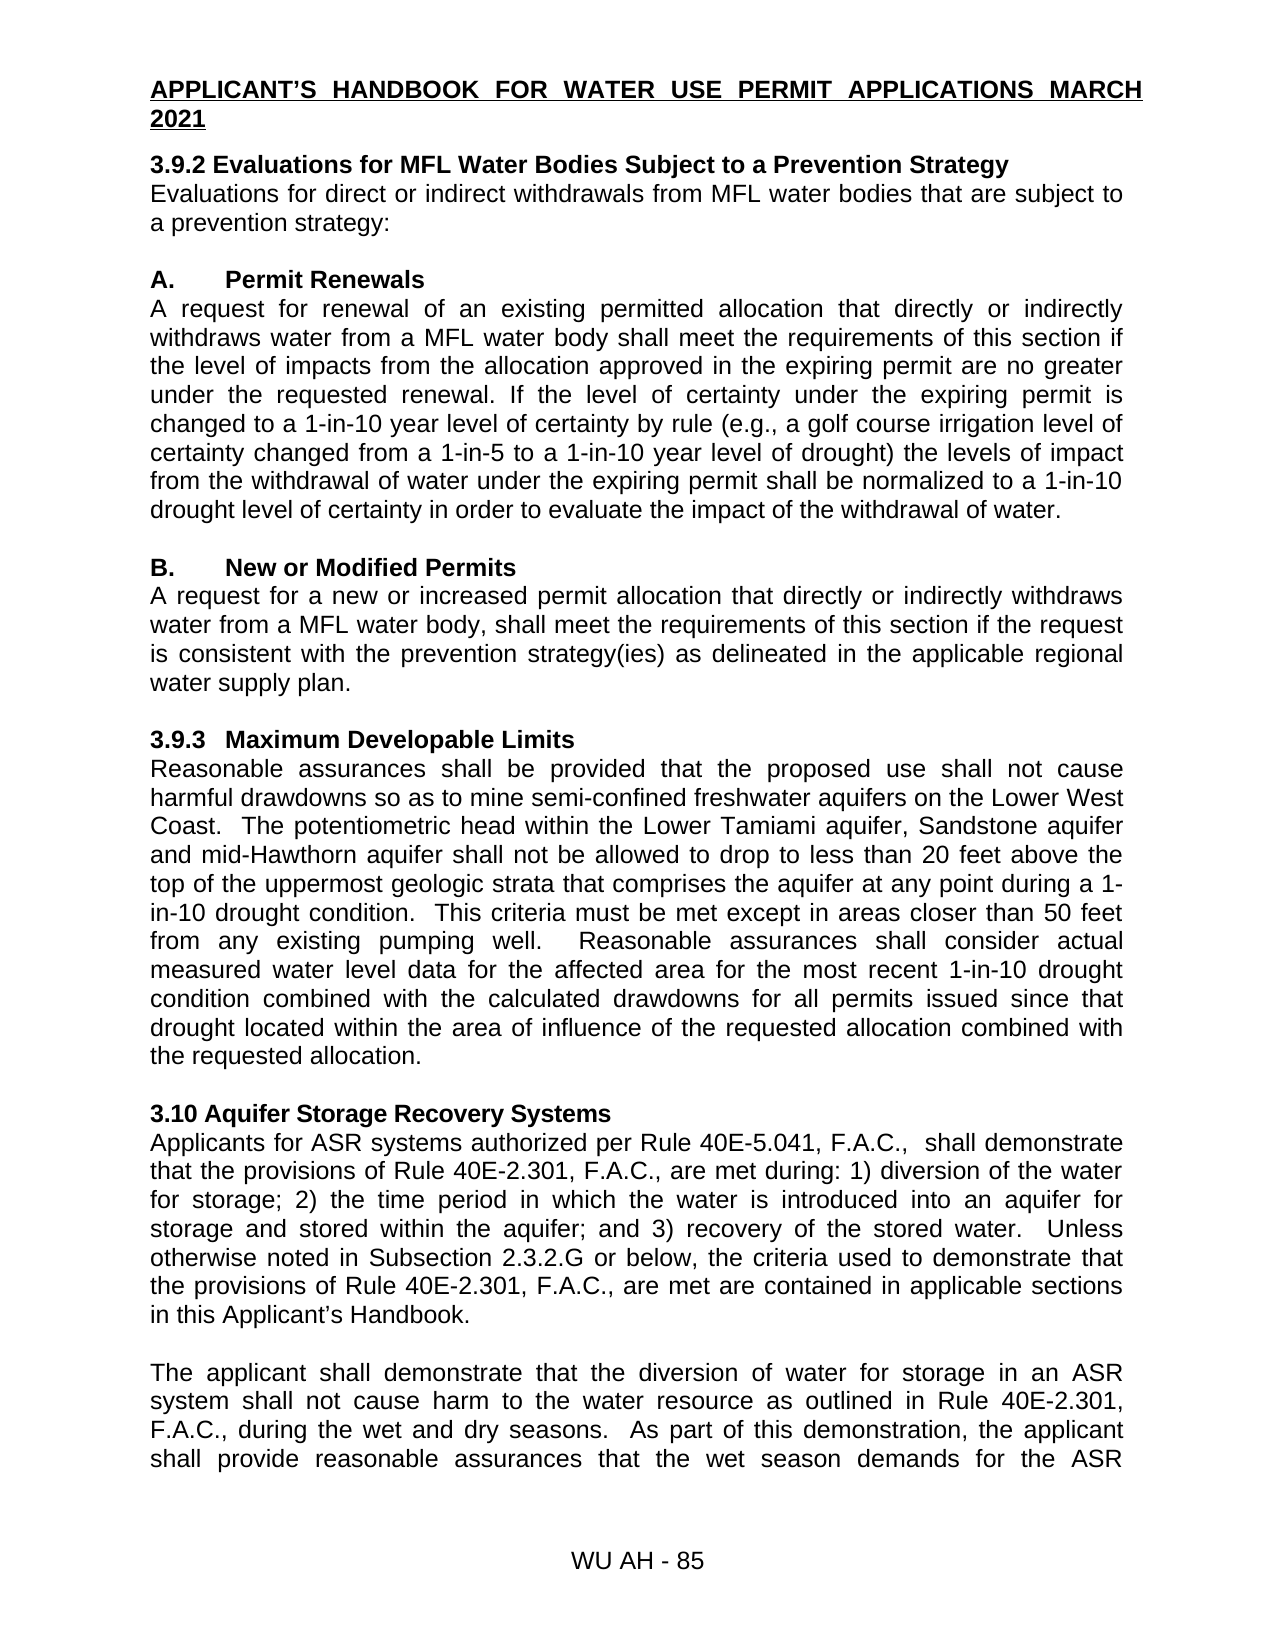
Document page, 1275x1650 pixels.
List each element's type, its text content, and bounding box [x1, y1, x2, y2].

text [150, 1357, 1125, 1472]
text Reasonable assurances shall be provided that the proposed use shall not cause harmful drawdowns so as to mine semi-confined freshwater aquifers on the Lower West Coast. The potentiometric head within the Lower Tamiami aquifer, Sandstone aquifer and mid-Hawthorn aquifer shall not be allowed to drop to less than 20 feet above the top of the uppermost geologic strata that comprises the aquifer at any point during a 1-in-10 drought condition. This criteria must be met except in areas closer than 50 feet from any existing pumping well. Reasonable assurances shall consider actual measured water level data for the affected area for the most recent 1-in-10 drought condition combined with the calculated drawdowns for all permits issued since that drought located within the area of influence of the requested allocation combined with the requested allocation. [150, 754, 1125, 1070]
subtitle 3.10 Aquifer Storage Recovery Systems [150, 1099, 1125, 1127]
subtitle 3.9.3 Maximum Developable Limits [150, 725, 1125, 754]
text Applicants for ASR systems authorized per Rule 40E-5.041, F.A.C., shall demonstrate that the provisions of Rule 40E-2.301, F.A.C., are met during: 1) diversion of the water for storage; 2) the time period in which the water is introduced into an aquifer for storage and stored within the aquifer; and 3) recovery of the stored water. Unless otherwise noted in Subsection 2.3.2.G or below, the criteria used to demonstrate that the provisions of Rule 40E-2.301, F.A.C., are met are contained in applicable sections in this Applicant’s Handbook. [150, 1127, 1125, 1329]
text A request for a new or increased permit allocation that directly or indirectly withdraws water from a MFL water body, shall meet the requirements of this section if the request is consistent with the prevention strategy(ies) as delineated in the applicable regional water supply plan. [150, 581, 1125, 696]
subtitle B. New or Modified Permits [150, 552, 1125, 581]
subtitle 3.9.2 Evaluations for MFL Water Bodies Subject to a Prevention Strategy [150, 150, 1125, 179]
text A request for renewal of an existing permitted allocation that directly or indirectly withdraws water from a MFL water body shall meet the requirements of this section if the level of impacts from the allocation approved in the expiring permit are no greater under the requested renewal. If the level of certainty under the expiring permit is changed to a 1-in-10 year level of certainty by rule (e.g., a golf course irrigation level of certainty changed from a 1-in-5 to a 1-in-10 year level of drought) the levels of impact from the withdrawal of water under the expiring permit shall be normalized to a 1-in-10 drought level of certainty in order to evaluate the impact of the withdrawal of water. [150, 294, 1125, 524]
subtitle A. Permit Renewals [150, 265, 1125, 294]
text Evaluations for direct or indirect withdrawals from MFL water bodies that are subject to a prevention strategy: [150, 179, 1125, 236]
